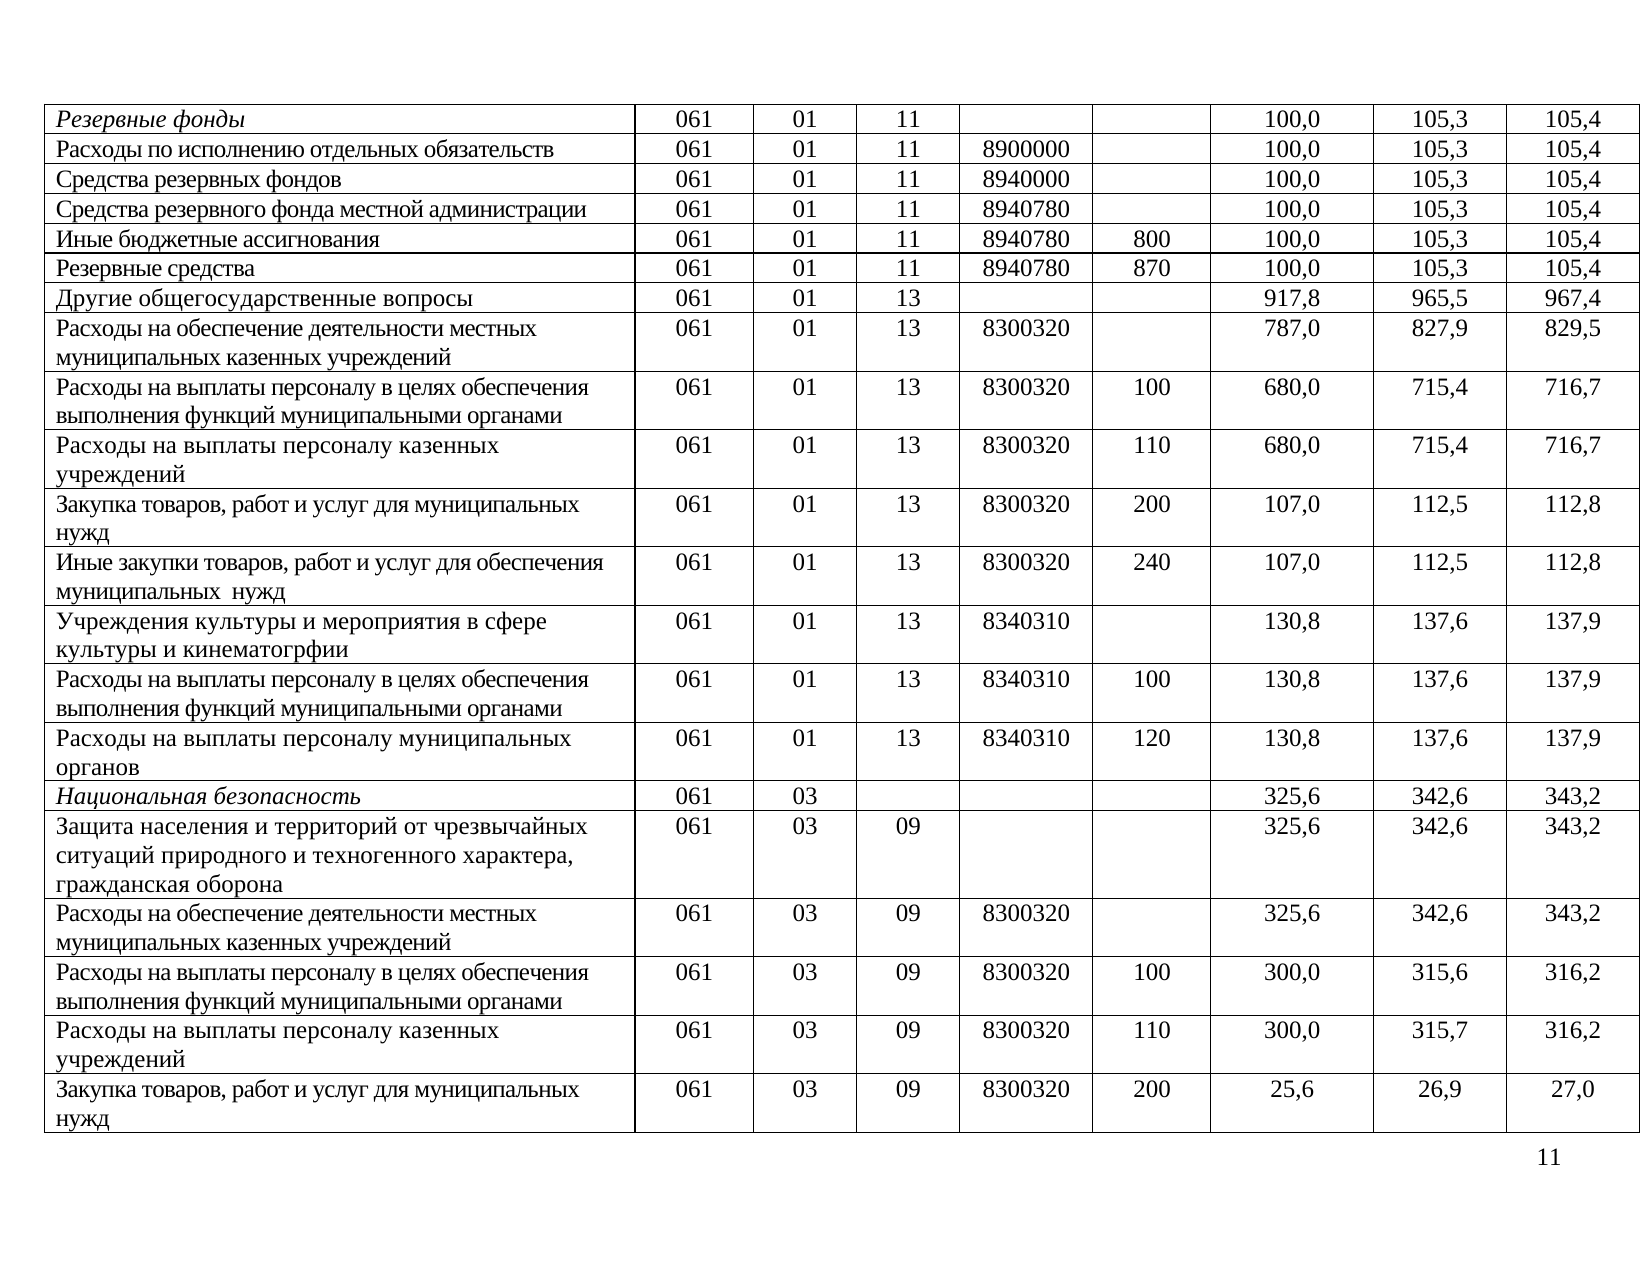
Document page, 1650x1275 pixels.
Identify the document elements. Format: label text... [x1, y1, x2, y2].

table_cell 137,9 [1507, 664, 1639, 722]
table_cell 100,0 [1211, 224, 1373, 252]
table_cell 061 [636, 194, 753, 223]
table_cell [1093, 899, 1210, 956]
table_cell 315,7 [1374, 1016, 1506, 1073]
table_cell [1093, 606, 1210, 663]
table_cell 8300320 [960, 899, 1092, 956]
table_cell 01 [754, 283, 856, 312]
table_cell [1093, 781, 1210, 810]
table_cell 680,0 [1211, 430, 1373, 488]
table_cell 061 [636, 283, 753, 312]
table_cell 03 [754, 811, 856, 897]
table_cell 061 [636, 606, 753, 663]
table_cell 110 [1093, 1016, 1210, 1073]
table_cell 8900000 [960, 134, 1092, 163]
table_cell 03 [754, 1016, 856, 1073]
table_cell 8940000 [960, 164, 1092, 193]
table_cell 105,4 [1507, 194, 1639, 223]
table_cell 8940780 [960, 254, 1092, 282]
table_cell Другие общегосударственные вопросы [45, 283, 634, 312]
table_cell [960, 781, 1092, 810]
table_cell 240 [1093, 547, 1210, 605]
table_cell Учреждения культуры и мероприятия в сфере культуры и кинематогрфии [45, 606, 634, 663]
table_cell 11 [857, 194, 959, 223]
table_cell 130,8 [1211, 723, 1373, 780]
table_cell 01 [754, 164, 856, 193]
table_cell 09 [857, 957, 959, 1014]
table_cell 03 [754, 1074, 856, 1132]
table_cell 061 [636, 899, 753, 956]
table_cell 105,3 [1374, 134, 1506, 163]
table_cell 09 [857, 811, 959, 897]
table_cell 107,0 [1211, 547, 1373, 605]
table_cell 100 [1093, 664, 1210, 722]
table_cell 09 [857, 1074, 959, 1132]
table_cell 716,7 [1507, 430, 1639, 488]
table_cell 8940780 [960, 194, 1092, 223]
table_cell 061 [636, 957, 753, 1014]
table_cell Закупка товаров, работ и услуг для муниципальных нужд [45, 1074, 634, 1132]
table_cell 315,6 [1374, 957, 1506, 1014]
table_cell [960, 811, 1092, 897]
table_cell 13 [857, 723, 959, 780]
table_cell 09 [857, 1016, 959, 1073]
table_cell 342,6 [1374, 781, 1506, 810]
table_cell 8300320 [960, 313, 1092, 371]
table_cell [1093, 194, 1210, 223]
table_cell 061 [636, 224, 753, 252]
table_cell 105,3 [1374, 164, 1506, 193]
table_cell 316,2 [1507, 1016, 1639, 1073]
table_cell 800 [1093, 224, 1210, 252]
table_cell 01 [754, 489, 856, 546]
table_cell 01 [754, 606, 856, 663]
table_cell 061 [636, 723, 753, 780]
table_cell 11 [857, 254, 959, 282]
table_cell Иные бюджетные ассигнования [45, 224, 634, 252]
table_cell 100,0 [1211, 254, 1373, 282]
table_cell 13 [857, 489, 959, 546]
table_cell 01 [754, 547, 856, 605]
table_cell 03 [754, 899, 856, 956]
table_cell 200 [1093, 1074, 1210, 1132]
table_cell [857, 781, 959, 810]
table_cell 965,5 [1374, 283, 1506, 312]
table_cell 061 [636, 1016, 753, 1073]
table_cell 01 [754, 105, 856, 133]
table_cell Расходы на выплаты персоналу казенных учреждений [45, 1016, 634, 1073]
table_cell Расходы по исполнению отдельных обязательств [45, 134, 634, 163]
table_cell 061 [636, 372, 753, 429]
table_cell 061 [636, 430, 753, 488]
table_cell 325,6 [1211, 899, 1373, 956]
table_cell 120 [1093, 723, 1210, 780]
table_cell Резервные фонды [45, 105, 634, 133]
table_cell Средства резервного фонда местной администрации [45, 194, 634, 223]
table_cell 137,6 [1374, 723, 1506, 780]
table_cell 105,4 [1507, 254, 1639, 282]
table_cell 01 [754, 134, 856, 163]
table_cell 967,4 [1507, 283, 1639, 312]
table_cell 8340310 [960, 723, 1092, 780]
table_cell 300,0 [1211, 1016, 1373, 1073]
table_cell 01 [754, 430, 856, 488]
table_cell 8940780 [960, 224, 1092, 252]
table_cell [1093, 313, 1210, 371]
table_cell [1093, 164, 1210, 193]
table_cell 8300320 [960, 547, 1092, 605]
table_cell Иные закупки товаров, работ и услуг для обеспечения муниципальных нужд [45, 547, 634, 605]
table_cell Национальная безопасность [45, 781, 634, 810]
table_cell 112,5 [1374, 547, 1506, 605]
table_cell 25,6 [1211, 1074, 1373, 1132]
table_cell 715,4 [1374, 430, 1506, 488]
table_cell Расходы на выплаты персоналу муниципальных органов [45, 723, 634, 780]
table_cell 130,8 [1211, 664, 1373, 722]
table_cell 01 [754, 254, 856, 282]
table_cell 01 [754, 372, 856, 429]
table_cell 8340310 [960, 606, 1092, 663]
table_cell 26,9 [1374, 1074, 1506, 1132]
table_cell 680,0 [1211, 372, 1373, 429]
table_cell 061 [636, 313, 753, 371]
table_cell 100 [1093, 372, 1210, 429]
table_cell 061 [636, 811, 753, 897]
table_cell Расходы на выплаты персоналу в целях обеспечения выполнения функций муниципальными органами [45, 957, 634, 1014]
table_cell 316,2 [1507, 957, 1639, 1014]
table_cell 8300320 [960, 1016, 1092, 1073]
table_cell 137,9 [1507, 606, 1639, 663]
table_cell 03 [754, 957, 856, 1014]
table_cell [1093, 811, 1210, 897]
table_cell Защита населения и территорий от чрезвычайных ситуаций природного и техногенного характера, гражданская оборона [45, 811, 634, 897]
table_cell 100 [1093, 957, 1210, 1014]
table_cell Закупка товаров, работ и услуг для муниципальных нужд [45, 489, 634, 546]
table_cell 829,5 [1507, 313, 1639, 371]
table_cell 130,8 [1211, 606, 1373, 663]
table_cell 8300320 [960, 1074, 1092, 1132]
table_cell 137,6 [1374, 664, 1506, 722]
table_cell 01 [754, 194, 856, 223]
table_cell 110 [1093, 430, 1210, 488]
table_cell 343,2 [1507, 899, 1639, 956]
table_cell 112,5 [1374, 489, 1506, 546]
table_cell 107,0 [1211, 489, 1373, 546]
table_cell 105,4 [1507, 105, 1639, 133]
table_cell 917,8 [1211, 283, 1373, 312]
table_cell 200 [1093, 489, 1210, 546]
table_cell 343,2 [1507, 781, 1639, 810]
table_cell 715,4 [1374, 372, 1506, 429]
table_cell 870 [1093, 254, 1210, 282]
table_cell 061 [636, 547, 753, 605]
table_cell 105,3 [1374, 224, 1506, 252]
table_cell 8300320 [960, 489, 1092, 546]
table_cell 13 [857, 283, 959, 312]
table_cell 061 [636, 254, 753, 282]
table_cell 03 [754, 781, 856, 810]
table_cell 061 [636, 105, 753, 133]
table_cell 112,8 [1507, 489, 1639, 546]
table_cell Расходы на выплаты персоналу казенных учреждений [45, 430, 634, 488]
table_cell 13 [857, 606, 959, 663]
table_cell Расходы на обеспечение деятельности местных муниципальных казенных учреждений [45, 313, 634, 371]
table_cell Расходы на обеспечение деятельности местных муниципальных казенных учреждений [45, 899, 634, 956]
table_cell [960, 283, 1092, 312]
table_cell 112,8 [1507, 547, 1639, 605]
table_cell 01 [754, 664, 856, 722]
table_cell 8300320 [960, 430, 1092, 488]
table_cell [1093, 283, 1210, 312]
table_cell 061 [636, 664, 753, 722]
table_cell 061 [636, 781, 753, 810]
table_cell 13 [857, 547, 959, 605]
table_cell 11 [857, 164, 959, 193]
table_cell 105,4 [1507, 164, 1639, 193]
table_cell 100,0 [1211, 194, 1373, 223]
table_cell Резервные средства [45, 254, 634, 282]
table_cell 27,0 [1507, 1074, 1639, 1132]
table_cell 105,3 [1374, 254, 1506, 282]
table_cell Расходы на выплаты персоналу в целях обеспечения выполнения функций муниципальными органами [45, 372, 634, 429]
table_cell Расходы на выплаты персоналу в целях обеспечения выполнения функций муниципальными органами [45, 664, 634, 722]
table_cell 100,0 [1211, 105, 1373, 133]
table_cell 061 [636, 134, 753, 163]
table_cell 100,0 [1211, 164, 1373, 193]
table_cell 100,0 [1211, 134, 1373, 163]
table_cell 11 [857, 224, 959, 252]
table_cell 01 [754, 723, 856, 780]
table_cell 13 [857, 372, 959, 429]
table_cell 342,6 [1374, 811, 1506, 897]
table_cell 342,6 [1374, 899, 1506, 956]
table_cell 716,7 [1507, 372, 1639, 429]
table_cell 137,6 [1374, 606, 1506, 663]
table_cell 8300320 [960, 957, 1092, 1014]
table_cell 061 [636, 164, 753, 193]
table_cell 343,2 [1507, 811, 1639, 897]
table_cell 105,3 [1374, 105, 1506, 133]
table_cell [960, 105, 1092, 133]
table_cell 11 [857, 105, 959, 133]
table_cell 325,6 [1211, 811, 1373, 897]
table_cell 300,0 [1211, 957, 1373, 1014]
table_cell 01 [754, 313, 856, 371]
table_cell 827,9 [1374, 313, 1506, 371]
table_cell [1093, 105, 1210, 133]
table_cell 105,4 [1507, 224, 1639, 252]
table_cell 01 [754, 224, 856, 252]
table_cell 061 [636, 489, 753, 546]
table_cell 11 [857, 134, 959, 163]
table_cell Средства резервных фондов [45, 164, 634, 193]
table_cell 13 [857, 430, 959, 488]
table_cell 787,0 [1211, 313, 1373, 371]
table_cell 09 [857, 899, 959, 956]
table_cell [1093, 134, 1210, 163]
table_cell 325,6 [1211, 781, 1373, 810]
table_cell 13 [857, 313, 959, 371]
table_cell 8300320 [960, 372, 1092, 429]
table_cell 13 [857, 664, 959, 722]
table_cell 137,9 [1507, 723, 1639, 780]
table_cell 061 [636, 1074, 753, 1132]
table_cell 8340310 [960, 664, 1092, 722]
table_cell 105,4 [1507, 134, 1639, 163]
table_cell 105,3 [1374, 194, 1506, 223]
